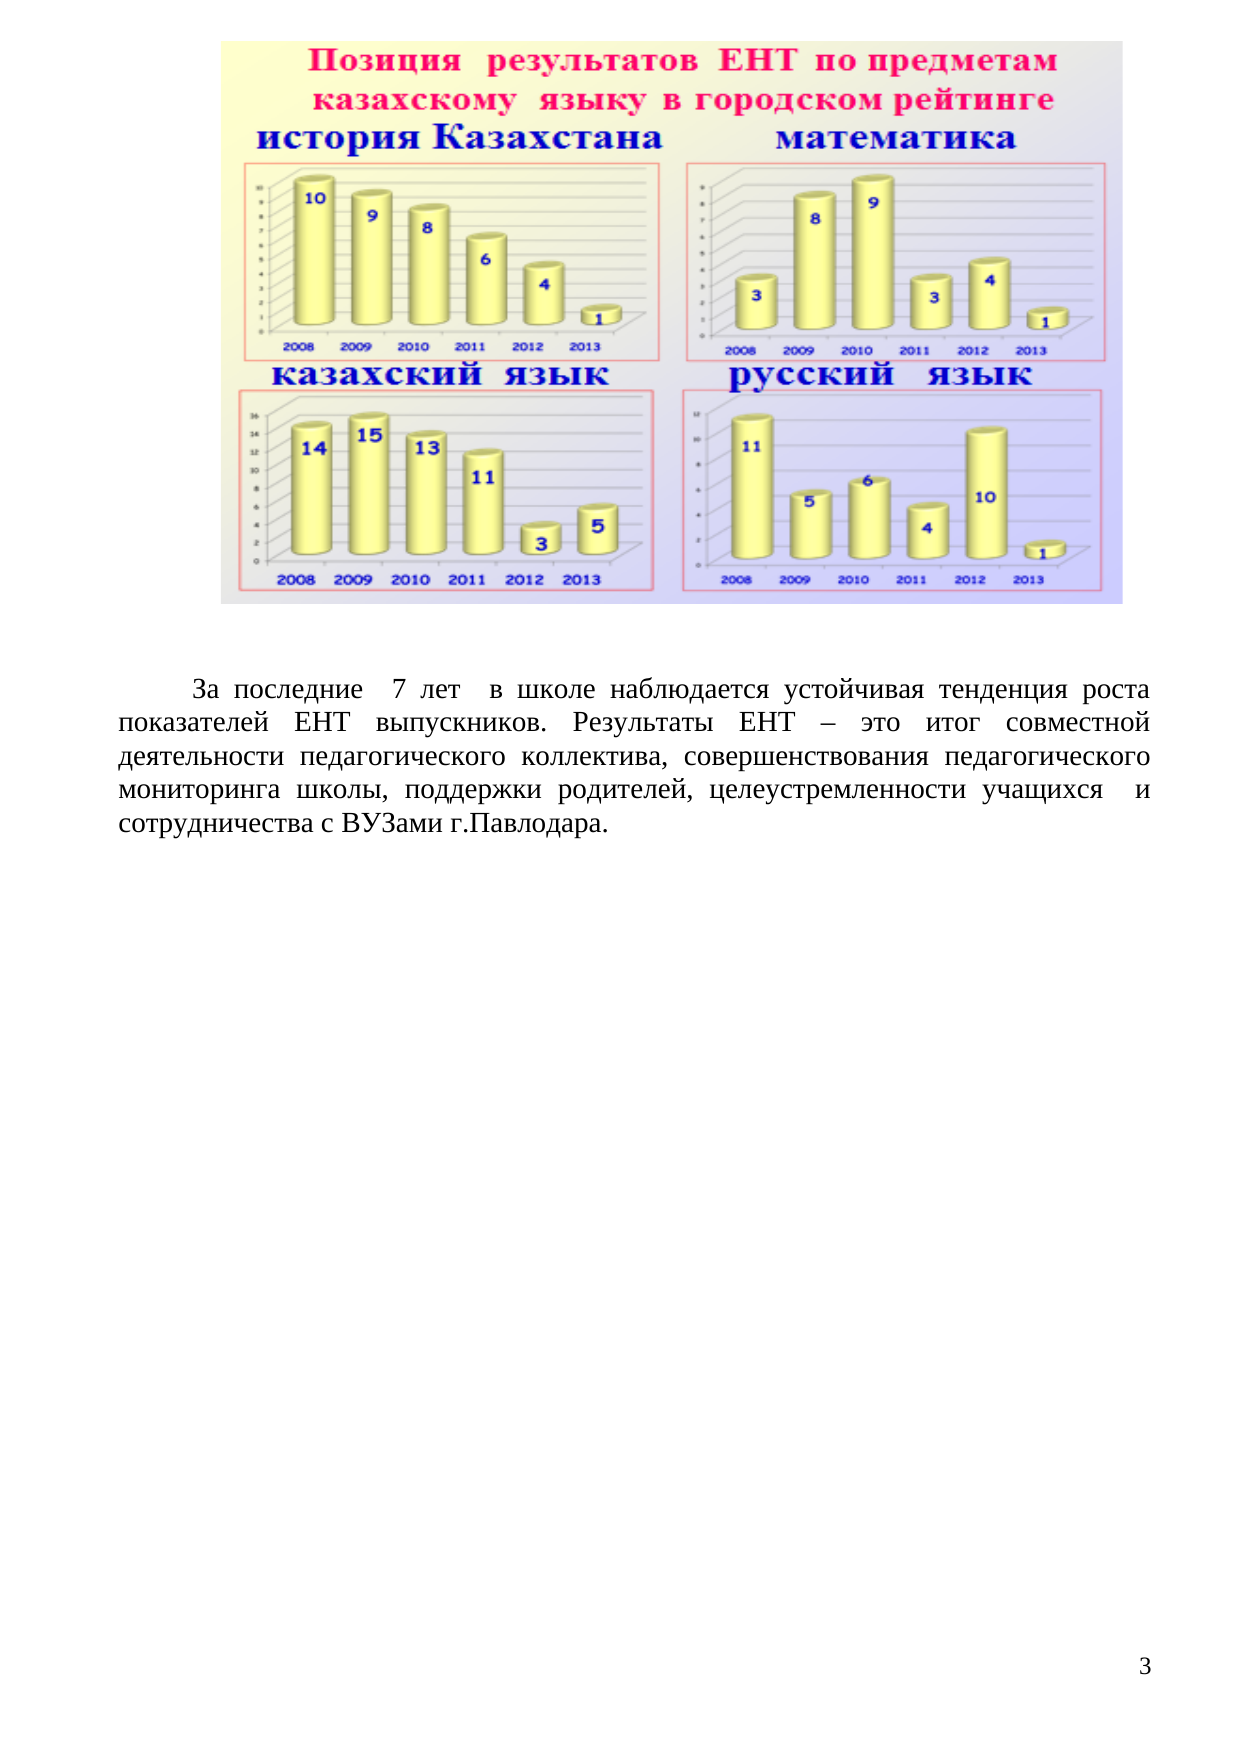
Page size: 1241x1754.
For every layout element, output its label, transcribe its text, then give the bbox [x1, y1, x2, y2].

picture [220, 41, 1123, 604]
text За последние 7 лет в школе наблюдается устойчивая тенденция роста показателей ЕНТ выпускников. Результаты ЕНТ – это итог совместной деятельности педагогического коллектива, совершенствования педагогического мониторинга школы, поддержки родителей, целеустремленности учащихся и сотрудничества с ВУЗами г.Павлодара. [118, 671, 1152, 839]
